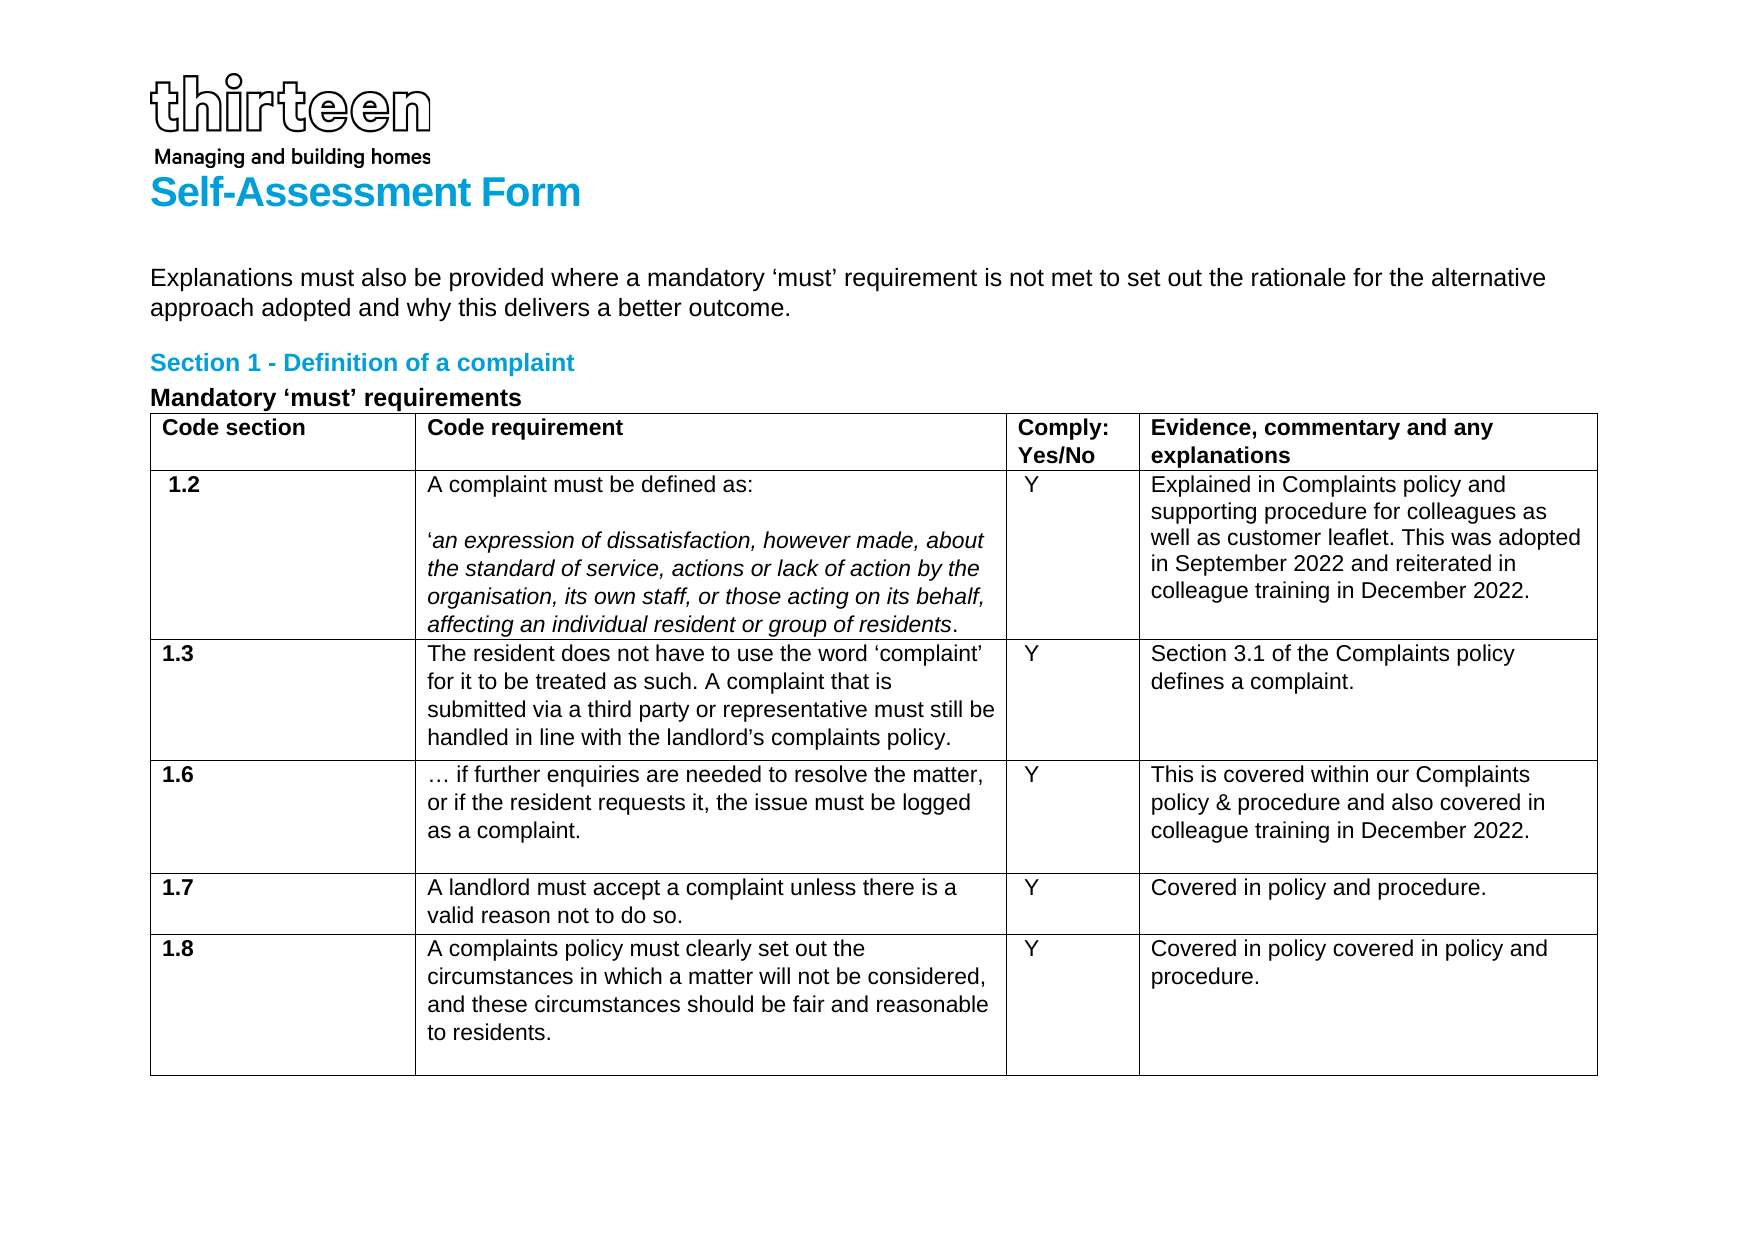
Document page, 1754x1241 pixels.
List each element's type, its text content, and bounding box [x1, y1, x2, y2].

table_cell Y [1007, 874, 1139, 934]
table_cell A complaint must be defined as: ‘an expression of dissatisfaction, however made, about the standard of service, actions or lack of action by the organisation, its own staff, or those acting on its behalf, affecting an individual resident or group of residents. [416, 471, 1006, 639]
table_cell 1.2 [151, 471, 415, 639]
table_cell A complaints policy must clearly set out the circumstances in which a matter will not be considered, and these circumstances should be fair and reasonable to residents. [416, 935, 1006, 1074]
table_cell 1.6 [151, 761, 415, 873]
subtitle Mandatory ‘must’ requirements [150, 383, 1604, 412]
table_cell A landlord must accept a complaint unless there is a valid reason not to do so. [416, 874, 1006, 934]
table_cell The resident does not have to use the word ‘complaint’ for it to be treated as such. A complaint that is submitted via a third party or representative must still be handled in line with the landlord’s complaints policy. [416, 640, 1006, 760]
table_cell Y [1007, 640, 1139, 760]
table_cell This is covered within our Complaints policy & procedure and also covered in colleague training in December 2022. [1140, 761, 1597, 873]
title Self-Assessment Form [150, 167, 1604, 215]
table_cell Section 3.1 of the Complaints policy defines a complaint. [1140, 640, 1597, 760]
table_header Comply: Yes/No [1007, 414, 1139, 470]
table_header Evidence, commentary and any explanations [1140, 414, 1597, 470]
text Explanations must also be provided where a mandatory ‘must’ requirement is not met to set out the rationale for the alternative approach adopted and why this delivers a better outcome. [150, 262, 1604, 322]
table_cell Y [1007, 761, 1139, 873]
table_cell … if further enquiries are needed to resolve the matter, or if the resident requests it, the issue must be logged as a complaint. [416, 761, 1006, 873]
table_cell Y [1007, 471, 1139, 639]
table_cell Covered in policy and procedure. [1140, 874, 1597, 934]
table_cell 1.7 [151, 874, 415, 934]
table_cell 1.8 [151, 935, 415, 1074]
table_cell Y [1007, 935, 1139, 1074]
table_cell 1.3 [151, 640, 415, 760]
table_cell Covered in policy covered in policy and procedure. [1140, 935, 1597, 1074]
table_cell Explained in Complaints policy and supporting procedure for colleagues as well as customer leaflet. This was adopted in September 2022 and reiterated in colleague training in December 2022. [1140, 471, 1597, 639]
picture [150, 73, 431, 168]
table_header Code requirement [416, 414, 1006, 470]
subtitle Section 1 - Definition of a complaint [150, 348, 1604, 377]
table_header Code section [151, 414, 415, 470]
